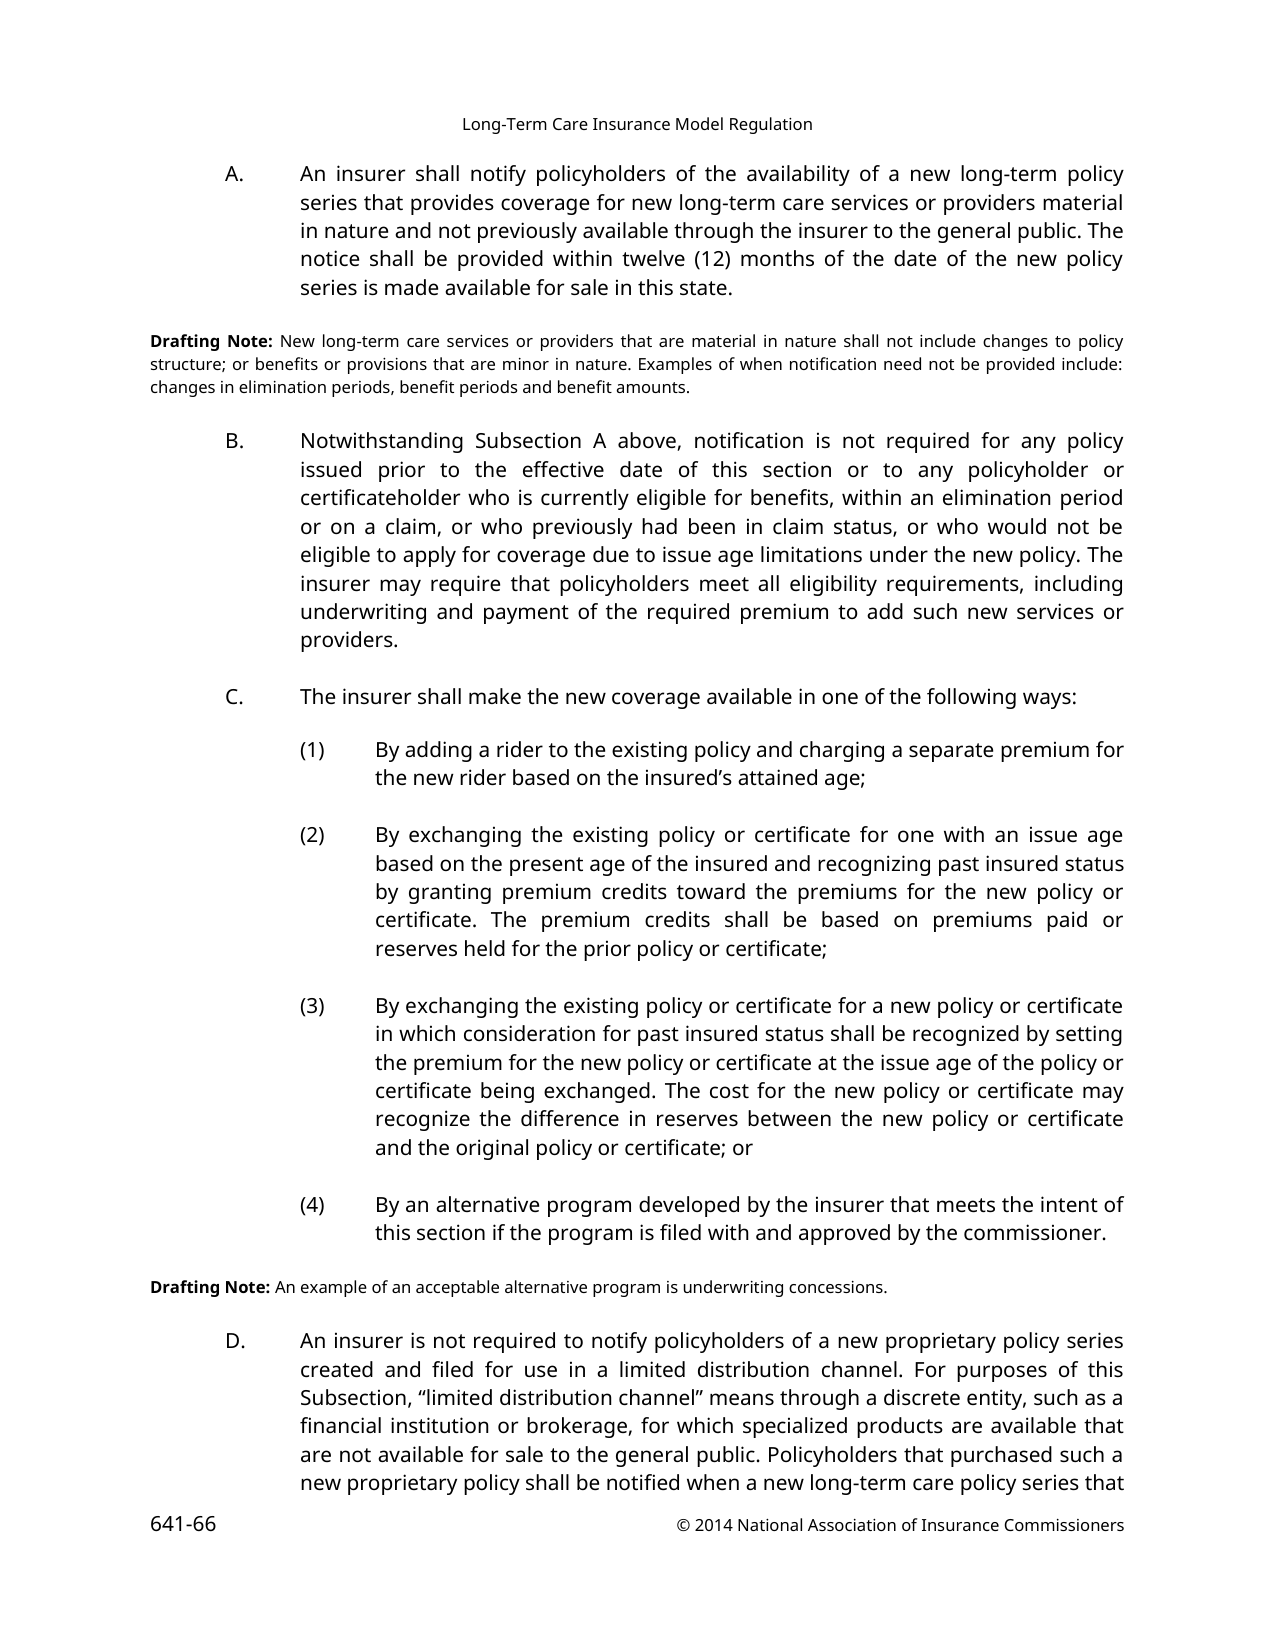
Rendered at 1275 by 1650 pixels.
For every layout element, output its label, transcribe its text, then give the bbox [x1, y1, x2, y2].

text B. Notwithstanding Subsection A above, notification is not required for any policy issued prior to the effective date of this section or to any policyholder or certificateholder who is currently eligible for benefits, within an elimination period or on a claim, or who previously had been in claim status, or who would not be eligible to apply for coverage due to issue age limitations under the new policy. The insurer may require that policyholders meet all eligibility requirements, including underwriting and payment of the required premium to add such new services or providers. [150, 426, 1125, 654]
text A. An insurer shall notify policyholders of the availability of a new long-term policy series that provides coverage for new long-term care services or providers material in nature and not previously available through the insurer to the general public. The notice shall be provided within twelve (12) months of the date of the new policy series is made available for sale in this state. [150, 159, 1125, 301]
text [150, 1326, 1125, 1497]
text C. The insurer shall make the new coverage available in one of the following ways: [150, 682, 1125, 711]
text (3) By exchanging the existing policy or certificate for a new policy or certificate in which consideration for past insured status shall be recognized by setting the premium for the new policy or certificate at the issue age of the policy or certificate being exchanged. The cost for the new policy or certificate may recognize the difference in reserves between the new policy or certificate and the original policy or certificate; or [150, 991, 1125, 1161]
text Drafting Note: An example of an acceptable alternative program is underwriting concessions. [150, 1275, 1125, 1298]
text (2) By exchanging the existing policy or certificate for one with an issue age based on the present age of the insured and recognizing past insured status by granting premium credits toward the premiums for the new policy or certificate. The premium credits shall be based on premiums paid or reserves held for the prior policy or certificate; [150, 820, 1125, 962]
text (1) By adding a rider to the existing policy and charging a separate premium for the new rider based on the insured’s attained age; [150, 735, 1125, 792]
text (4) By an alternative program developed by the insurer that meets the intent of this section if the program is filed with and approved by the commissioner. [150, 1190, 1125, 1247]
text Drafting Note: New long-term care services or providers that are material in nature shall not include changes to policy structure; or benefits or provisions that are minor in nature. Examples of when notification need not be provided include: changes in elimination periods, benefit periods and benefit amounts. [150, 330, 1125, 398]
